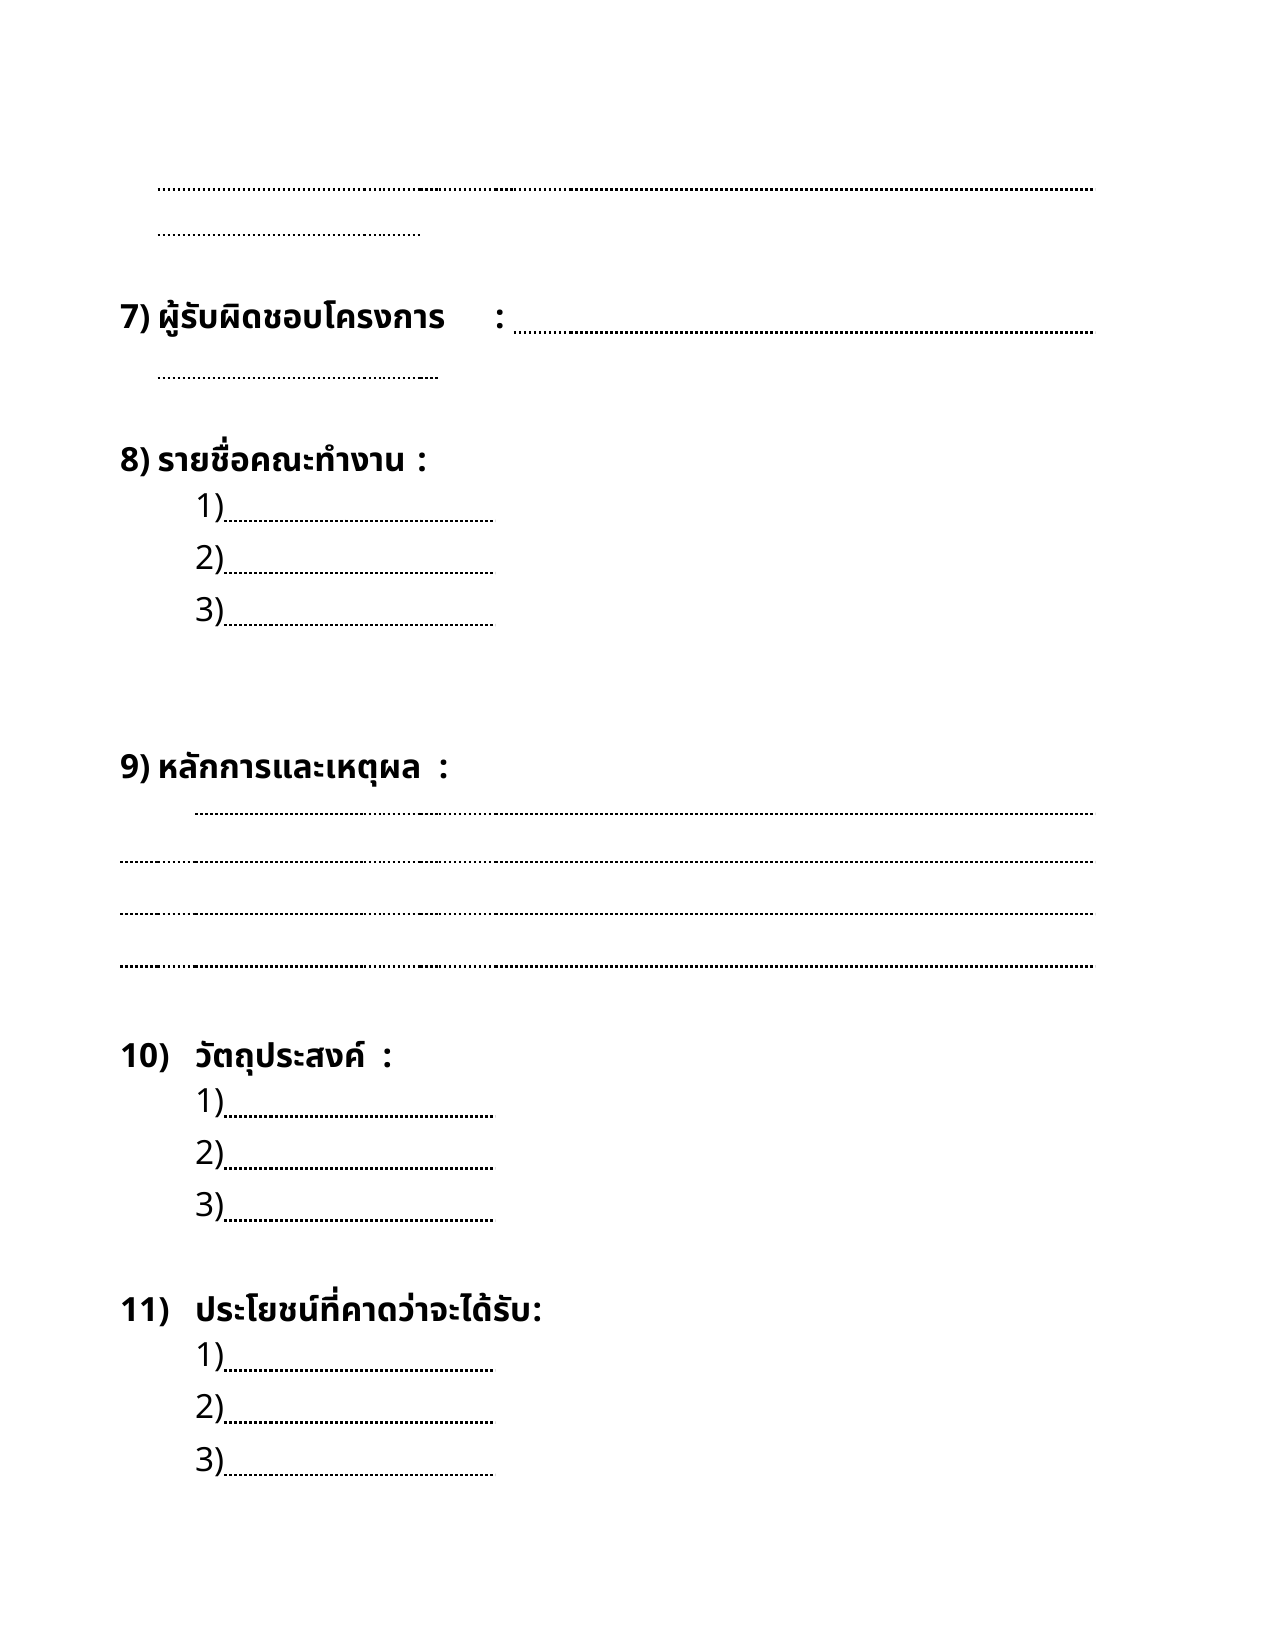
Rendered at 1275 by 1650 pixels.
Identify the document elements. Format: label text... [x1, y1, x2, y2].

list 2) [195, 1129, 1155, 1174]
list 1) [195, 481, 1155, 527]
list 1) [195, 1077, 1155, 1122]
list 3) [195, 1181, 1155, 1227]
list 2) [195, 1383, 1155, 1428]
list 3) [195, 1435, 1155, 1481]
list รายชื่อคณะทำงาน : [120, 436, 1155, 481]
list หลักการและเหตุผล : [120, 742, 1155, 788]
list วัตถุประสงค์ : [120, 1031, 1155, 1077]
list 2) [195, 534, 1155, 579]
list 1) [195, 1331, 1155, 1376]
list ผู้รับผิดชอบโครงการ : [120, 293, 1155, 384]
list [120, 150, 1155, 241]
list ประโยชน์ที่คาดว่าจะได้รับ : [120, 1286, 1155, 1331]
list 3) [195, 586, 1155, 631]
